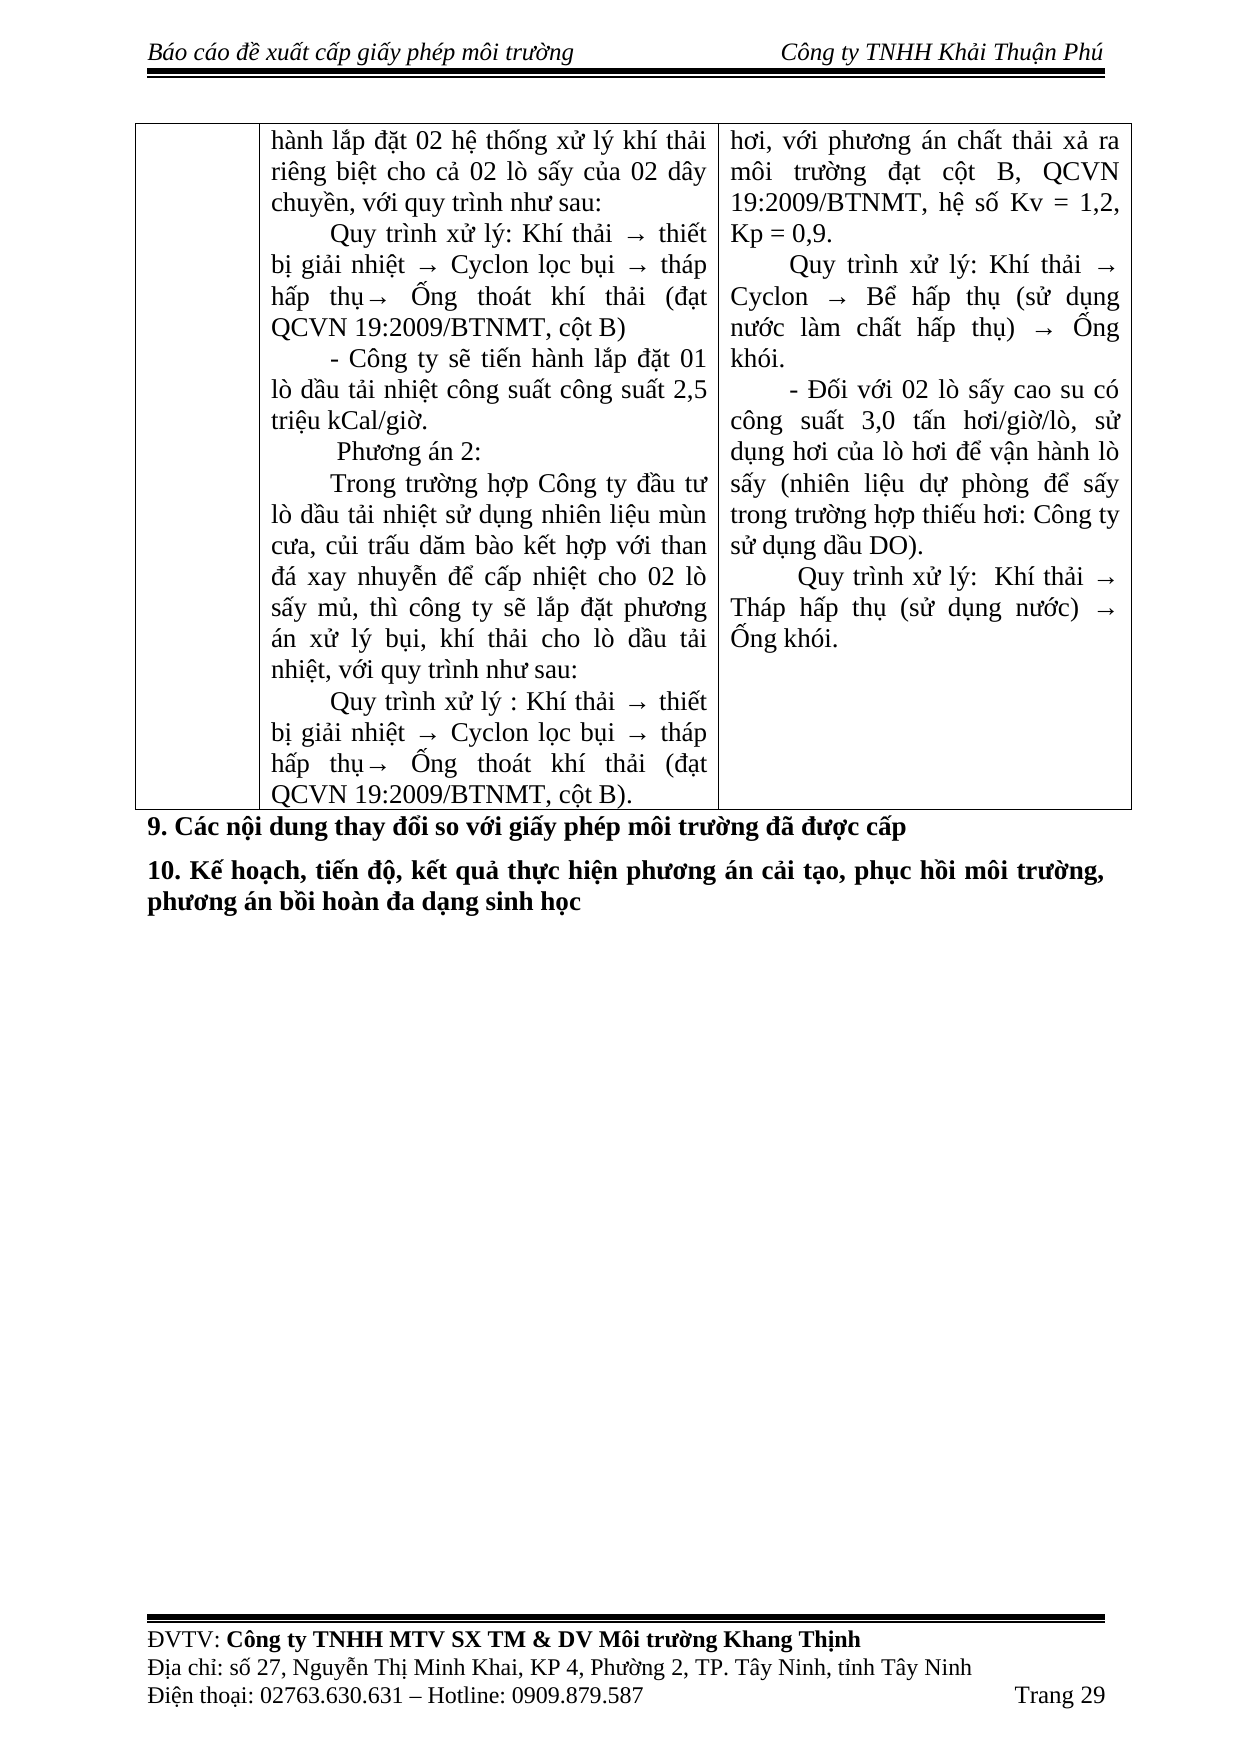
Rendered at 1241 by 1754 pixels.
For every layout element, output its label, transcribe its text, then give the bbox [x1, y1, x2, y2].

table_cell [719, 124, 1131, 809]
text 9. Các nội dung thay đổi so với giấy phép môi trường đã được cấp [147, 810, 1105, 841]
text 10. Kế hoạch, tiến độ, kết quả thực hiện phương án cải tạo, phục hồi môi trường, phương án bồi hoàn đa dạng sinh học [147, 854, 1105, 916]
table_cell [136, 124, 259, 809]
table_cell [260, 124, 718, 809]
